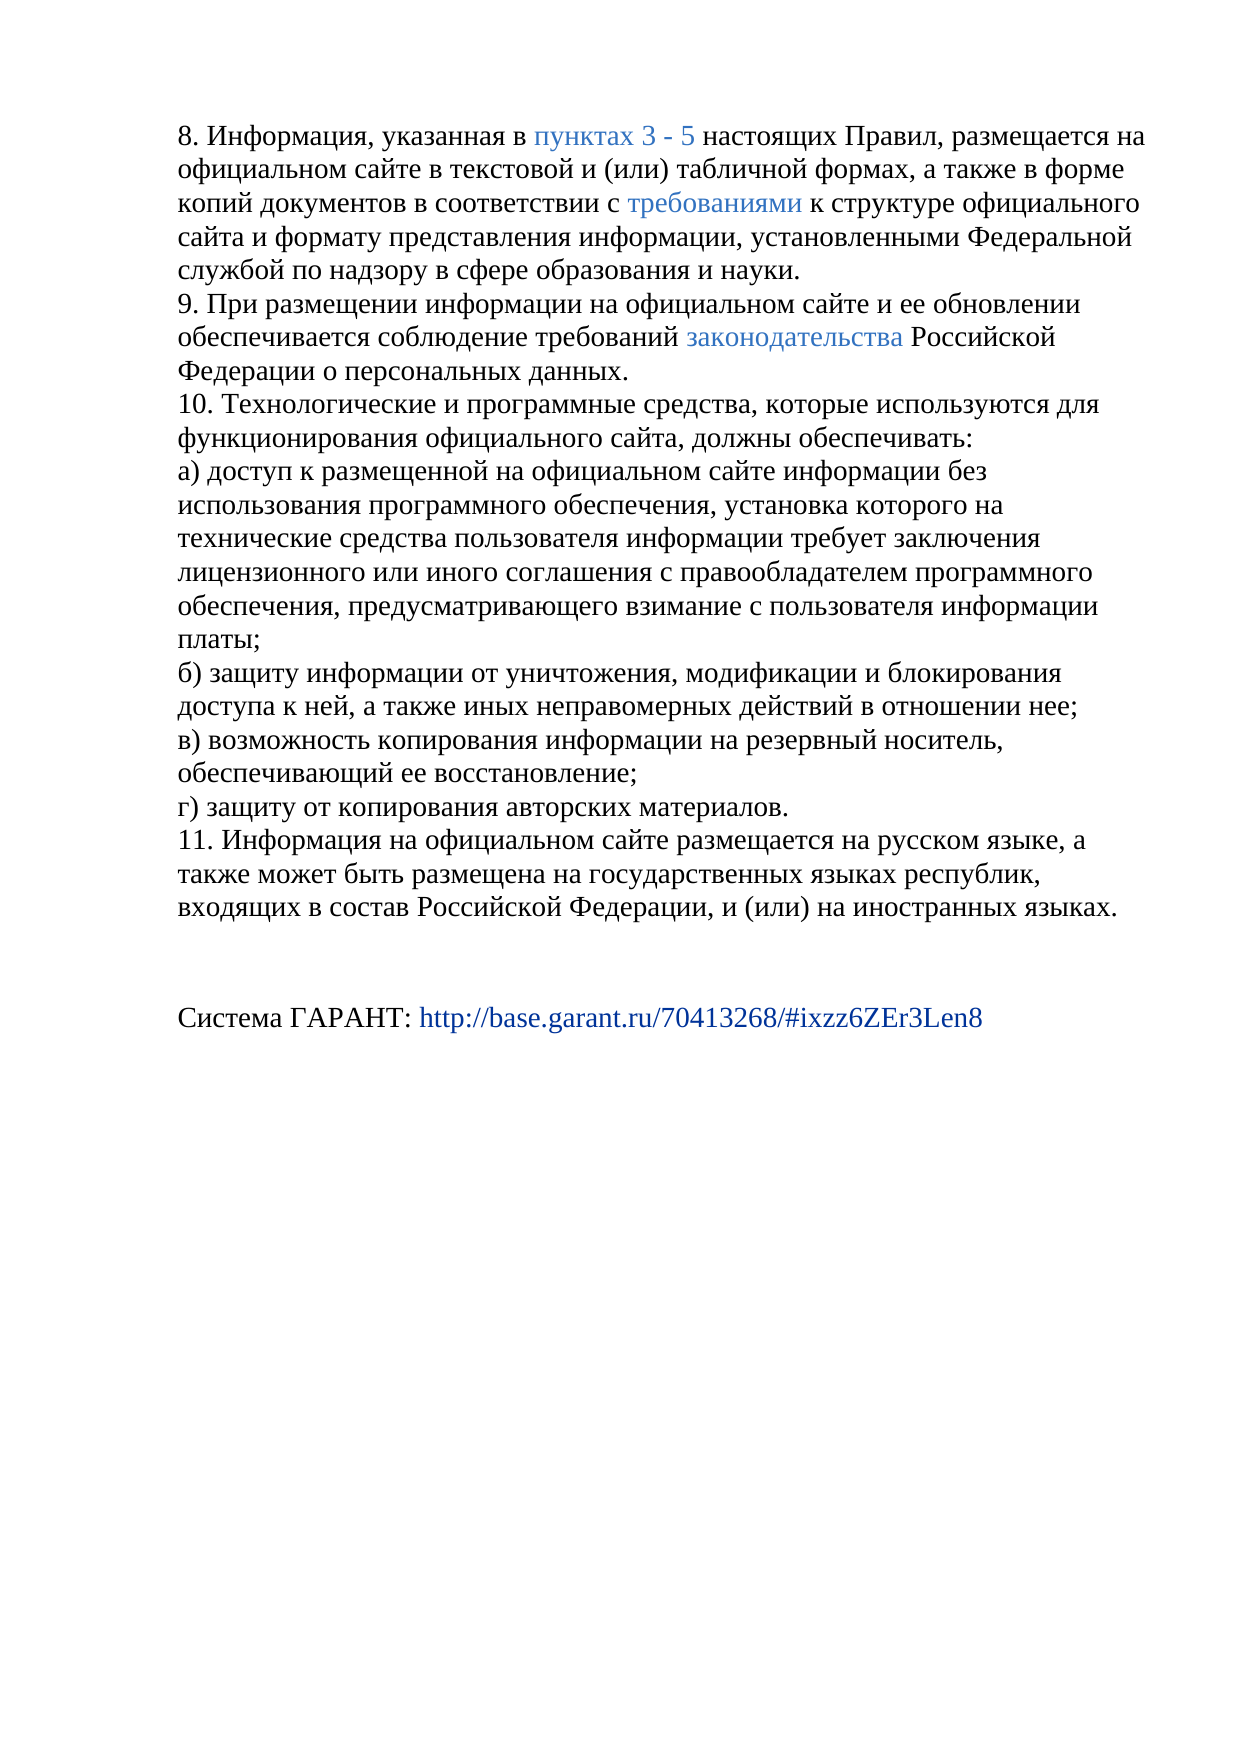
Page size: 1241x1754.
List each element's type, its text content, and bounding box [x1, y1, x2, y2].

text г) защиту от копирования авторских материалов. [177, 789, 1152, 822]
text 10. Технологические и программные средства, которые используются для функционирования официального сайта, должны обеспечивать: [177, 386, 1152, 453]
text в) возможность копирования информации на резервный носитель, обеспечивающий ее восстановление; [177, 722, 1152, 789]
text 8. Информация, указанная в пунктах 3 - 5 настоящих Правил, размещается на официальном сайте в текстовой и (или) табличной формах, а также в форме копий документов в соответствии с требованиями к структуре официального сайта и формату представления информации, установленными Федеральной службой по надзору в сфере образования и науки. [177, 118, 1152, 286]
text б) защиту информации от уничтожения, модификации и блокирования доступа к ней, а также иных неправомерных действий в отношении нее; [177, 655, 1152, 722]
text 9. При размещении информации на официальном сайте и ее обновлении обеспечивается соблюдение требований законодательства Российской Федерации о персональных данных. [177, 286, 1152, 386]
text 11. Информация на официальном сайте размещается на русском языке, а также может быть размещена на государственных языках республик, входящих в состав Российской Федерации, и (или) на иностранных языках. [177, 822, 1152, 923]
text Система ГАРАНТ: http://base.garant.ru/70413268/#ixzz6ZEr3Len8 [177, 923, 1152, 1034]
text а) доступ к размещенной на официальном сайте информации без использования программного обеспечения, установка которого на технические средства пользователя информации требует заключения лицензионного или иного соглашения с правообладателем программного обеспечения, предусматривающего взимание с пользователя информации платы; [177, 453, 1152, 655]
